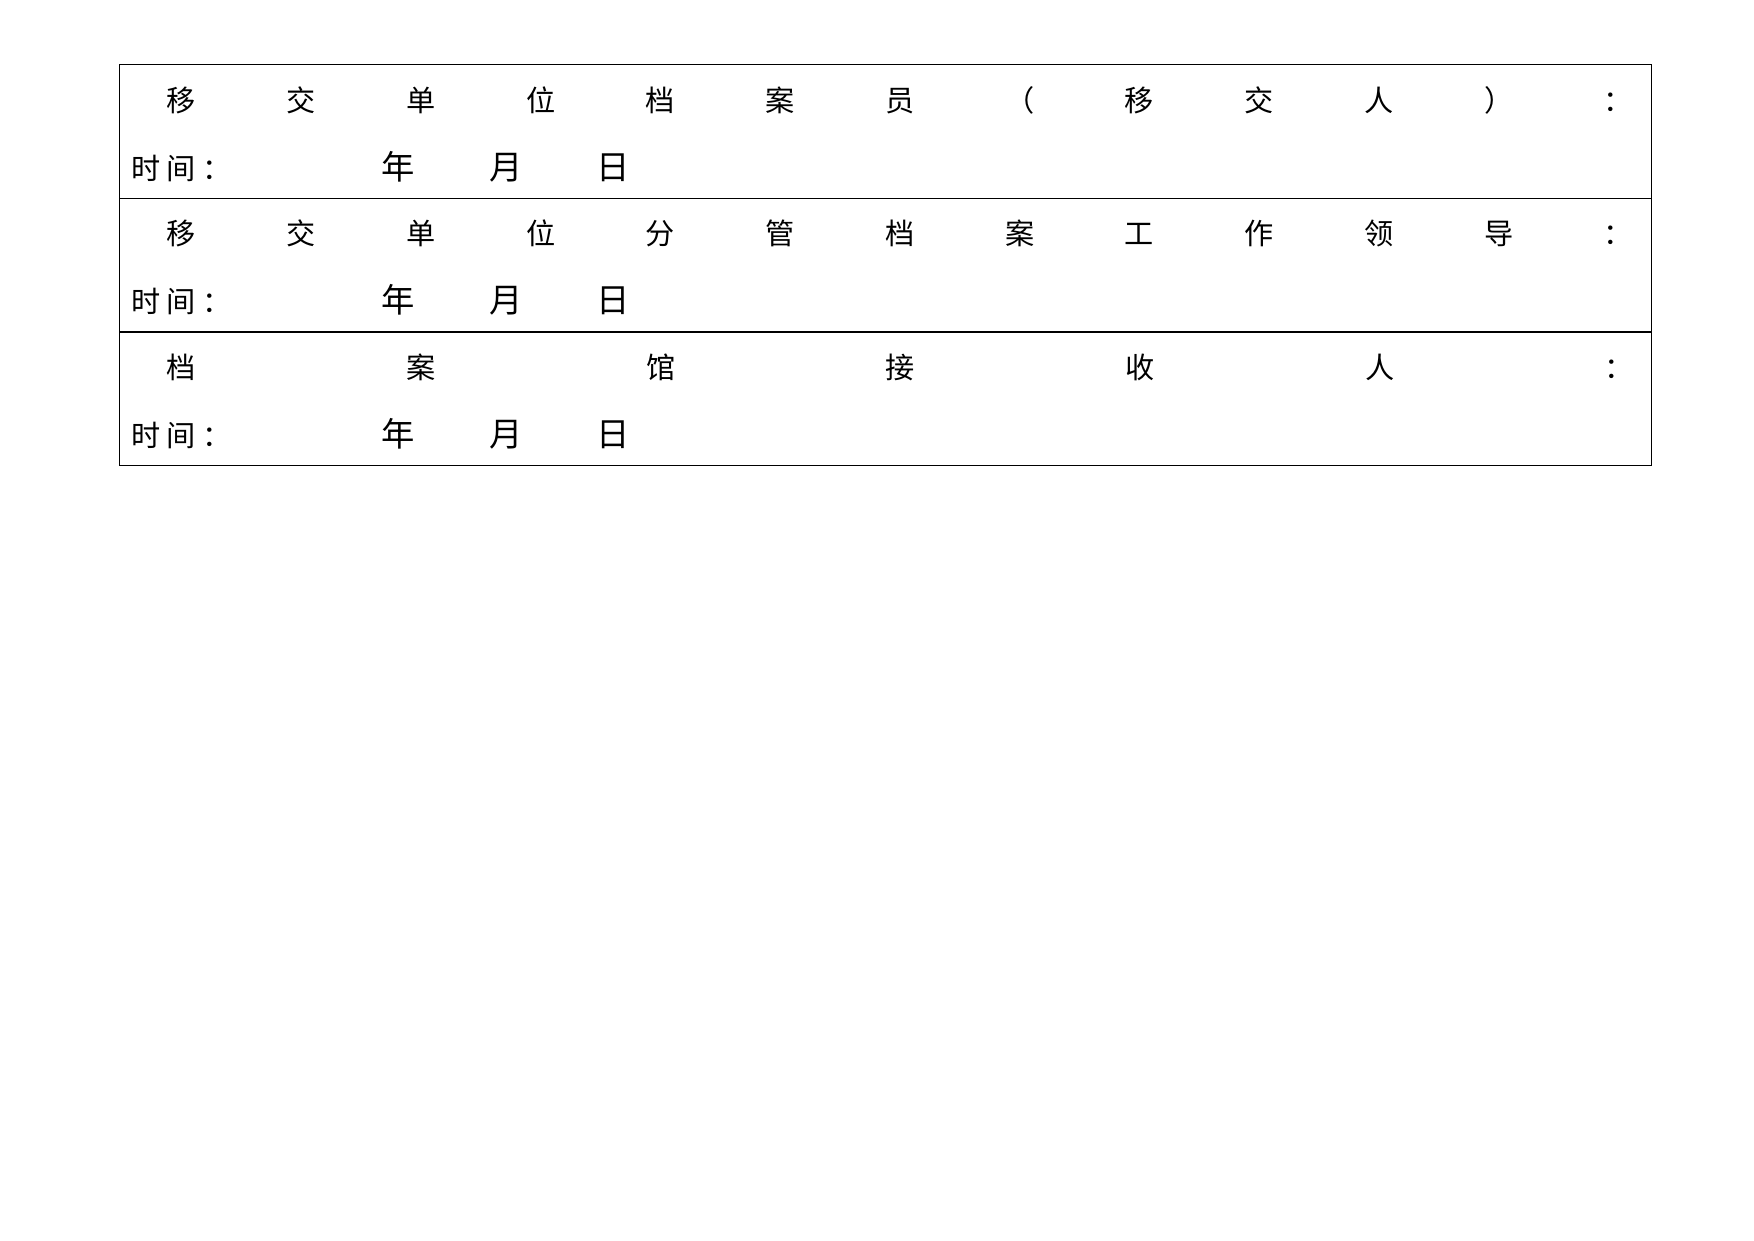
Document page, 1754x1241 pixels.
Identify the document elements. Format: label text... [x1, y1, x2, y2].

table_cell 移交单位档案员（移交人）： 时间： 年 月 日 [120, 65, 1651, 198]
table_cell 档案馆接收人： 时间： 年 月 日 [120, 333, 1651, 465]
table_cell 移交单位分管档案工作领导： 时间： 年 月 日 [120, 199, 1651, 331]
